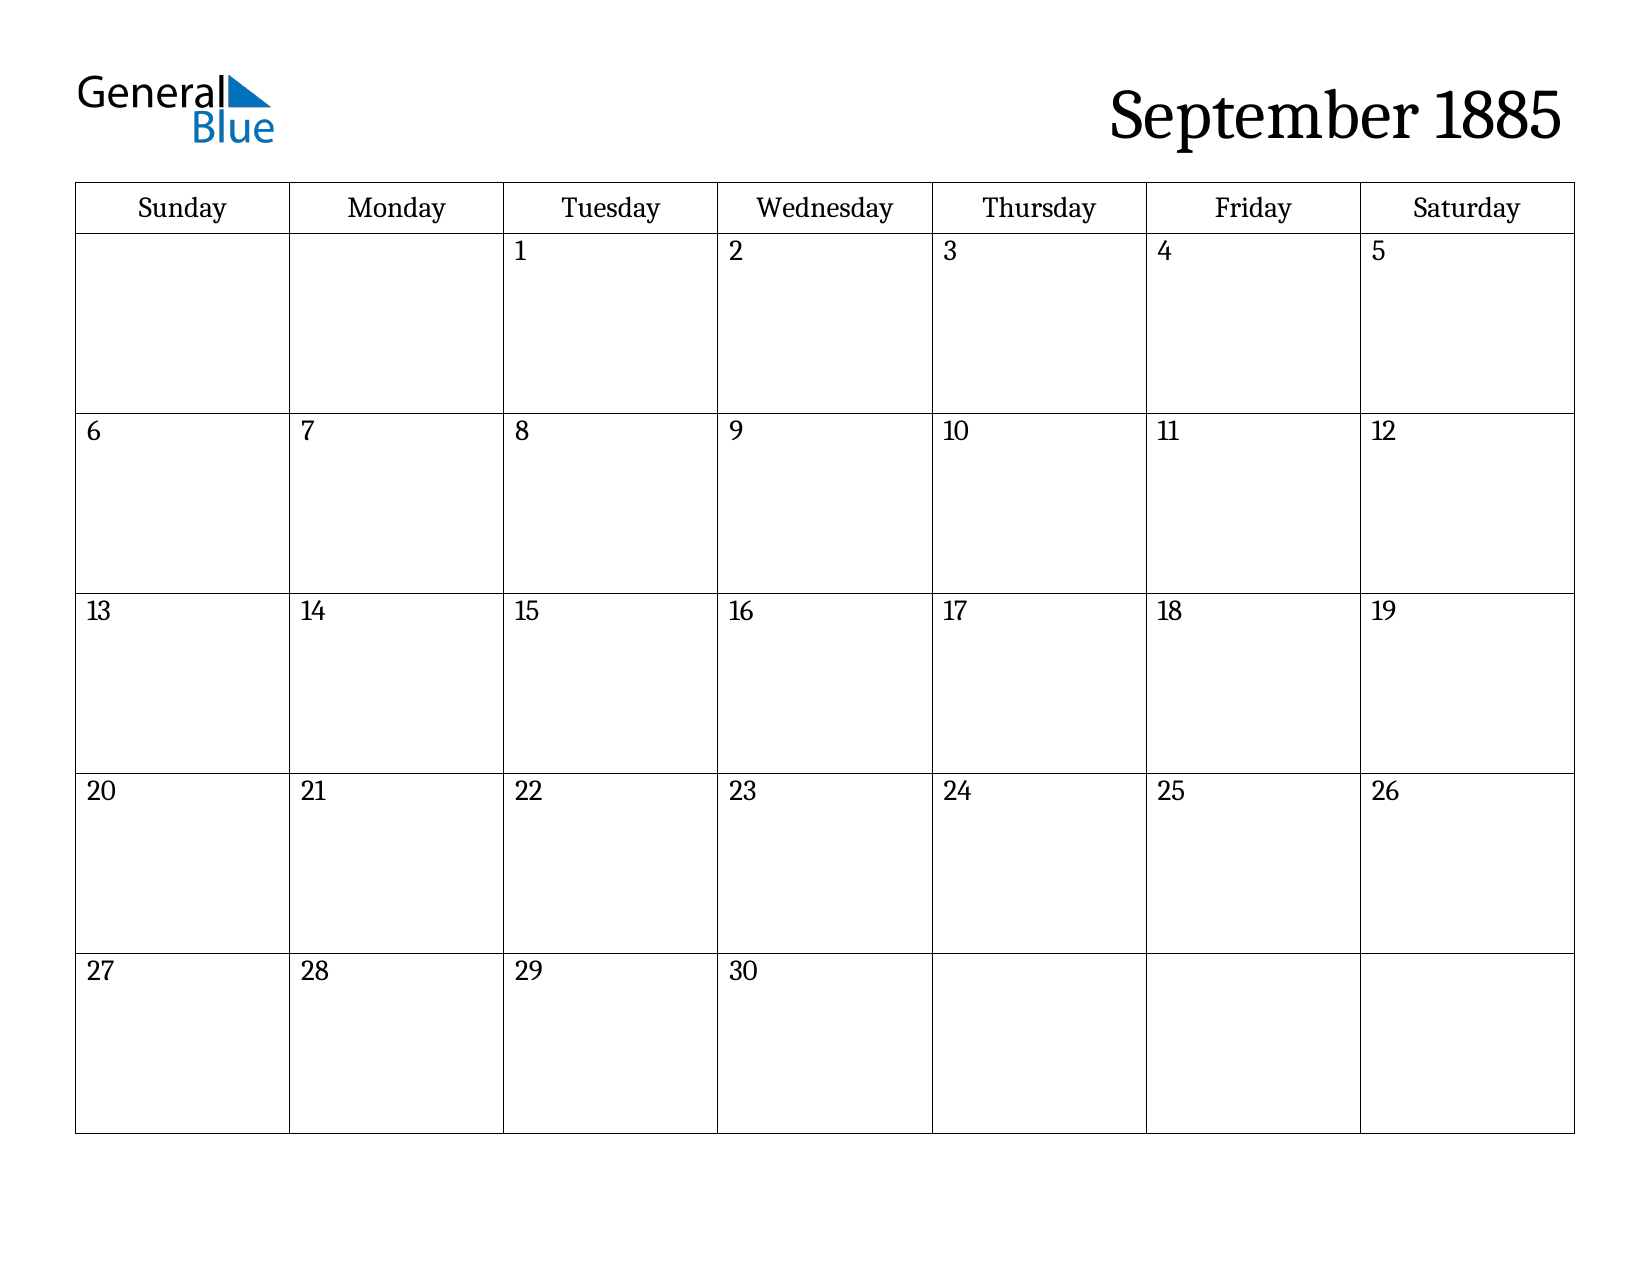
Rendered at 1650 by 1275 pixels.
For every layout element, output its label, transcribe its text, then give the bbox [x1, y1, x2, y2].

table_cell [76, 808, 289, 953]
table_header September 1885 [504, 75, 1574, 182]
table_cell 7 [290, 414, 503, 447]
table_cell [76, 234, 289, 267]
table_cell [1147, 267, 1360, 413]
table_cell [718, 808, 932, 953]
table_cell [933, 808, 1146, 953]
table_cell [933, 267, 1146, 413]
table_cell [290, 627, 503, 773]
table_cell 21 [290, 774, 503, 807]
table_cell [718, 267, 932, 413]
table_cell 2 [718, 234, 932, 267]
table_cell [504, 267, 717, 413]
table_cell 6 [76, 414, 289, 447]
table_cell 17 [933, 594, 1146, 627]
table_cell 5 [1361, 234, 1574, 267]
table_cell [1361, 954, 1574, 987]
table_cell 12 [1361, 414, 1574, 447]
table_cell [1361, 448, 1574, 593]
table_cell 24 [933, 774, 1146, 807]
table_header [76, 75, 503, 182]
table_cell [933, 988, 1146, 1133]
table_cell [76, 448, 289, 593]
table_cell 23 [718, 774, 932, 807]
table_cell 18 [1147, 594, 1360, 627]
table_cell [933, 627, 1146, 773]
table_cell 15 [504, 594, 717, 627]
table_cell 19 [1361, 594, 1574, 627]
table_cell Wednesday [718, 183, 932, 233]
table_cell [504, 808, 717, 953]
table_cell 13 [76, 594, 289, 627]
table_cell 29 [504, 954, 717, 987]
table_cell 20 [76, 774, 289, 807]
table_cell [1147, 448, 1360, 593]
table_cell [504, 627, 717, 773]
table_cell [76, 988, 289, 1133]
table_cell [290, 267, 503, 413]
table_cell 1 [504, 234, 717, 267]
table_cell [933, 954, 1146, 987]
table_cell 26 [1361, 774, 1574, 807]
table_cell 4 [1147, 234, 1360, 267]
table_cell Sunday [76, 183, 289, 233]
table_cell [1361, 267, 1574, 413]
table_cell [1147, 808, 1360, 953]
table_cell [933, 448, 1146, 593]
table_cell [1147, 627, 1360, 773]
table_cell [504, 988, 717, 1133]
table_cell 27 [76, 954, 289, 987]
table_cell [290, 808, 503, 953]
table_cell 25 [1147, 774, 1360, 807]
table_cell [504, 448, 717, 593]
table_cell [718, 627, 932, 773]
table_cell [1361, 988, 1574, 1133]
table_cell 3 [933, 234, 1146, 267]
table_cell Saturday [1361, 183, 1574, 233]
table_cell Monday [290, 183, 503, 233]
table_cell [290, 988, 503, 1133]
table_cell 16 [718, 594, 932, 627]
table_cell [1147, 954, 1360, 987]
table_cell [1361, 808, 1574, 953]
table_cell [76, 627, 289, 773]
table_cell [1361, 627, 1574, 773]
table_cell Tuesday [504, 183, 717, 233]
table_cell Thursday [933, 183, 1146, 233]
table_cell [718, 988, 932, 1133]
table_cell 10 [933, 414, 1146, 447]
table_cell Friday [1147, 183, 1360, 233]
table_cell 9 [718, 414, 932, 447]
table_cell [290, 234, 503, 267]
table_cell 8 [504, 414, 717, 447]
table_cell [290, 448, 503, 593]
table_cell [718, 448, 932, 593]
table_cell 14 [290, 594, 503, 627]
table_cell [1147, 988, 1360, 1133]
table_cell 30 [718, 954, 932, 987]
table_cell [76, 267, 289, 413]
table_cell 28 [290, 954, 503, 987]
table_cell 11 [1147, 414, 1360, 447]
picture [78, 75, 274, 143]
table_cell 22 [504, 774, 717, 807]
